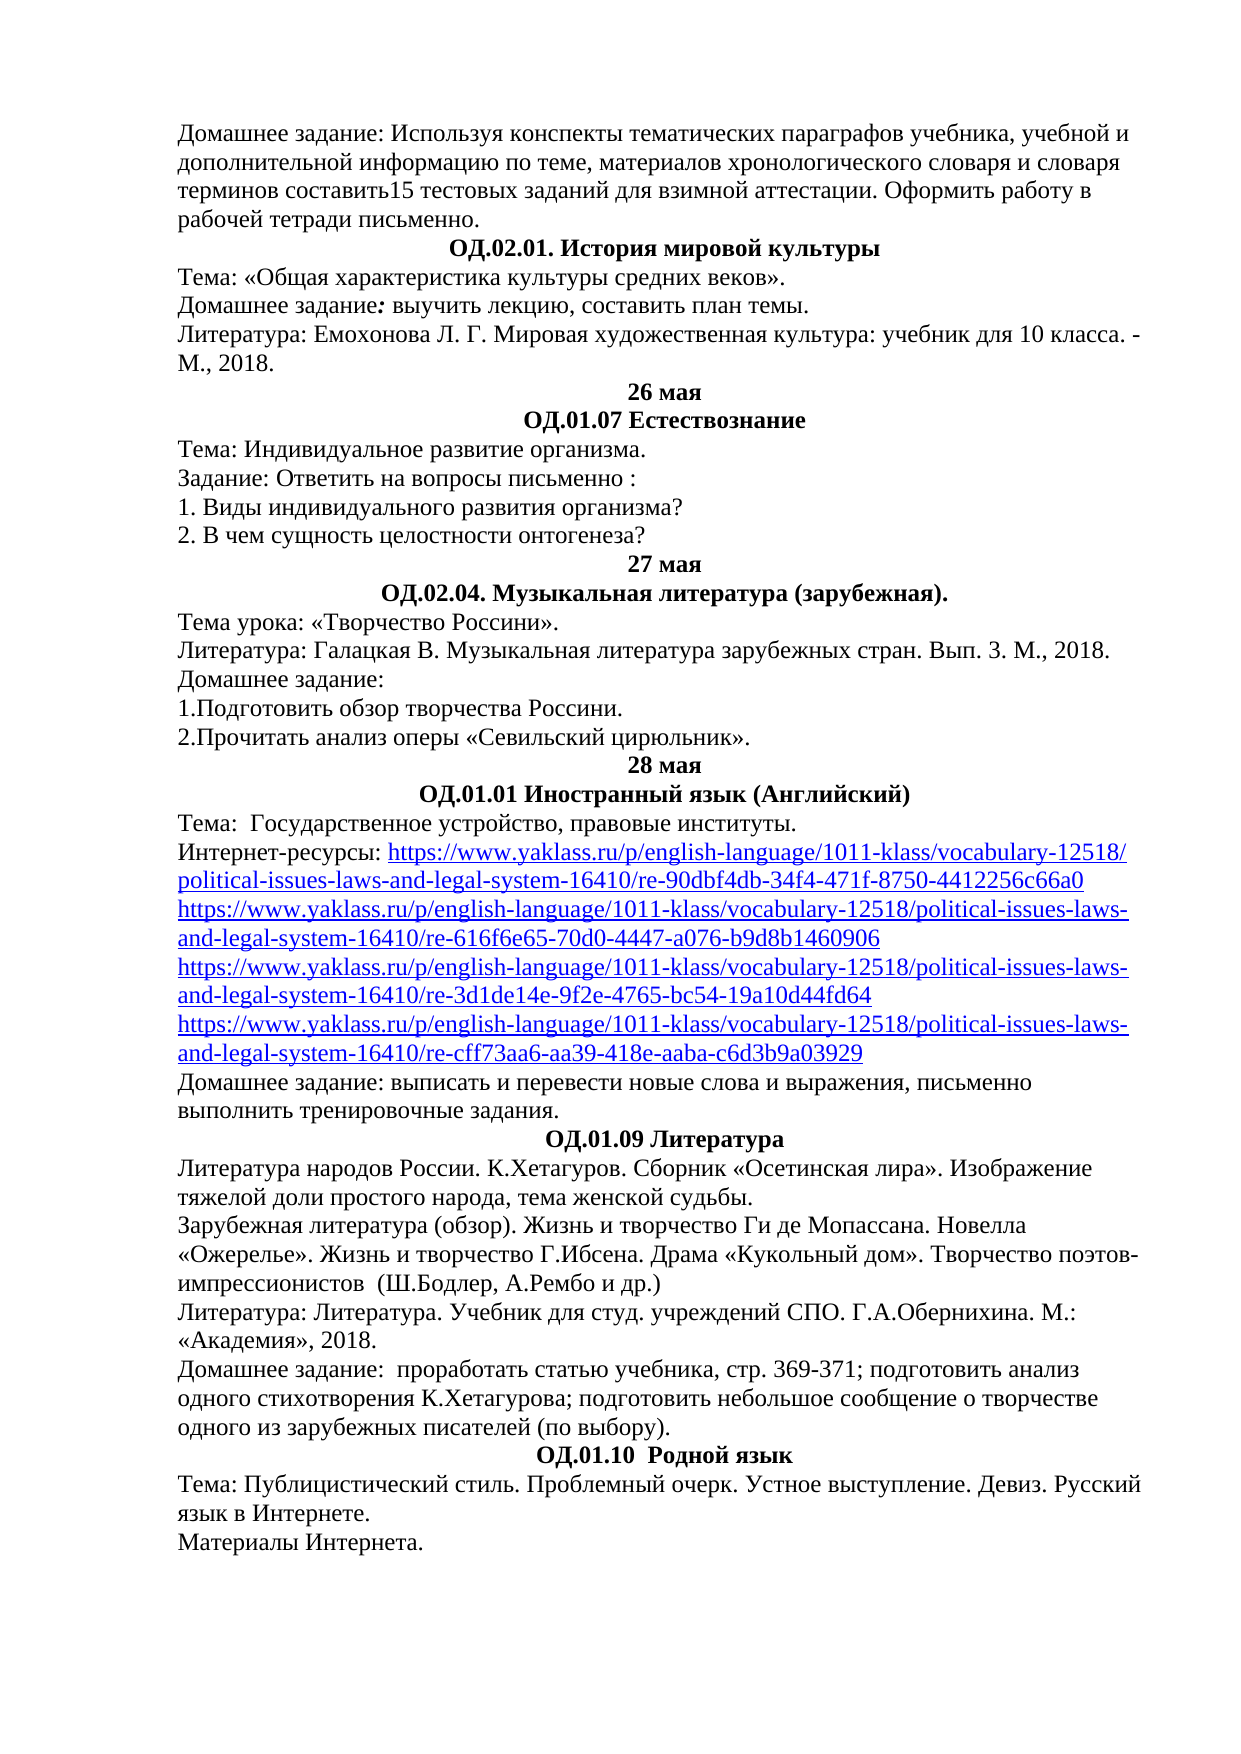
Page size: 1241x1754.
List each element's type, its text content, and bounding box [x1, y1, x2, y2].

text Литература: Емохонова Л. Г. Мировая художественная культура: учебник для 10 класса. - М., 2018. [177, 319, 1152, 377]
text Тема урока: «Творчество Россини». [177, 607, 1152, 636]
text Домашнее задание: выписать и перевести новые слова и выражения, письменно выполнить тренировочные задания. [177, 1067, 1152, 1124]
text Домашнее задание: [177, 664, 1152, 693]
text Домашнее задание: Используя конспекты тематических параграфов учебника, учебной и дополнительной информацию по теме, материалов хронологического словаря и словаря терминов составить15 тестовых заданий для взимной аттестации. Оформить работу в рабочей тетради письменно. [177, 118, 1152, 233]
text Литература: Галацкая В. Музыкальная литература зарубежных стран. Вып. 3. М., 2018. [177, 636, 1152, 664]
text 27 мая [177, 549, 1152, 578]
text 28 мая [177, 751, 1152, 779]
text ОД.01.01 Иностранный язык (Английский) [177, 779, 1152, 808]
text Тема: Индивидуальное развитие организма. [177, 434, 1152, 463]
text ОД.02.04. Музыкальная литература (зарубежная). [177, 578, 1152, 607]
text ОД.01.09 Литература [177, 1124, 1152, 1153]
text Задание: Ответить на вопросы письменно : [177, 463, 1152, 492]
text Домашнее задание: проработать статью учебника, стр. 369-371; подготовить анализ одного стихотворения К.Хетагурова; подготовить небольшое сообщение о творчестве одного из зарубежных писателей (по выбору). [177, 1354, 1152, 1441]
text Интернет-ресурсы: https://www.yaklass.ru/p/english-language/1011-klass/vocabulary-12518/political-issues-laws-and-legal-system-16410/re-90dbf4db-34f4-471f-8750-4412256c66a0 [177, 837, 1152, 894]
text 2. В чем сущность целостности онтогенеза? [177, 521, 1152, 549]
text Литература: Литература. Учебник для студ. учреждений СПО. Г.А.Обернихина. М.: «Академия», 2018. [177, 1297, 1152, 1354]
text https://www.yaklass.ru/p/english-language/1011-klass/vocabulary-12518/political-issues-laws-and-legal-system-16410/re-3d1de14e-9f2e-4765-bc54-19a10d44fd64 [177, 952, 1152, 1009]
text https://www.yaklass.ru/p/english-language/1011-klass/vocabulary-12518/political-issues-laws-and-legal-system-16410/re-cff73aa6-aa39-418e-aaba-c6d3b9a03929 [177, 1009, 1152, 1067]
text Тема: «Общая характеристика культуры средних веков». [177, 262, 1152, 291]
text Домашнее задание: выучить лекцию, составить план темы. [177, 291, 1152, 319]
text Тема: Публицистический стиль. Проблемный очерк. Устное выступление. Девиз. Русский язык в Интернете. [177, 1469, 1152, 1527]
text https://www.yaklass.ru/p/english-language/1011-klass/vocabulary-12518/political-issues-laws-and-legal-system-16410/re-616f6e65-70d0-4447-a076-b9d8b1460906 [177, 894, 1152, 952]
text ОД.02.01. История мировой культуры [177, 233, 1152, 262]
text ОД.01.10 Родной язык [177, 1441, 1152, 1469]
text Зарубежная литература (обзор). Жизнь и творчество Ги де Мопассана. Новелла «Ожерелье». Жизнь и творчество Г.Ибсена. Драма «Кукольный дом». Творчество поэтов-импрессионистов (Ш.Бодлер, А.Рембо и др.) [177, 1211, 1152, 1297]
text 1.Подготовить обзор творчества Россини. [177, 693, 1152, 722]
text Литература народов России. К.Хетагуров. Сборник «Осетинская лира». Изображение тяжелой доли простого народа, тема женской судьбы. [177, 1153, 1152, 1211]
text 2.Прочитать анализ оперы «Севильский цирюльник». [177, 722, 1152, 751]
text 26 мая [177, 377, 1152, 406]
text Тема: Государственное устройство, правовые институты. [177, 808, 1152, 837]
text Материалы Интернета. [177, 1527, 1152, 1556]
text 1. Виды индивидуального развития организма? [177, 492, 1152, 521]
text ОД.01.07 Естествознание [177, 406, 1152, 434]
